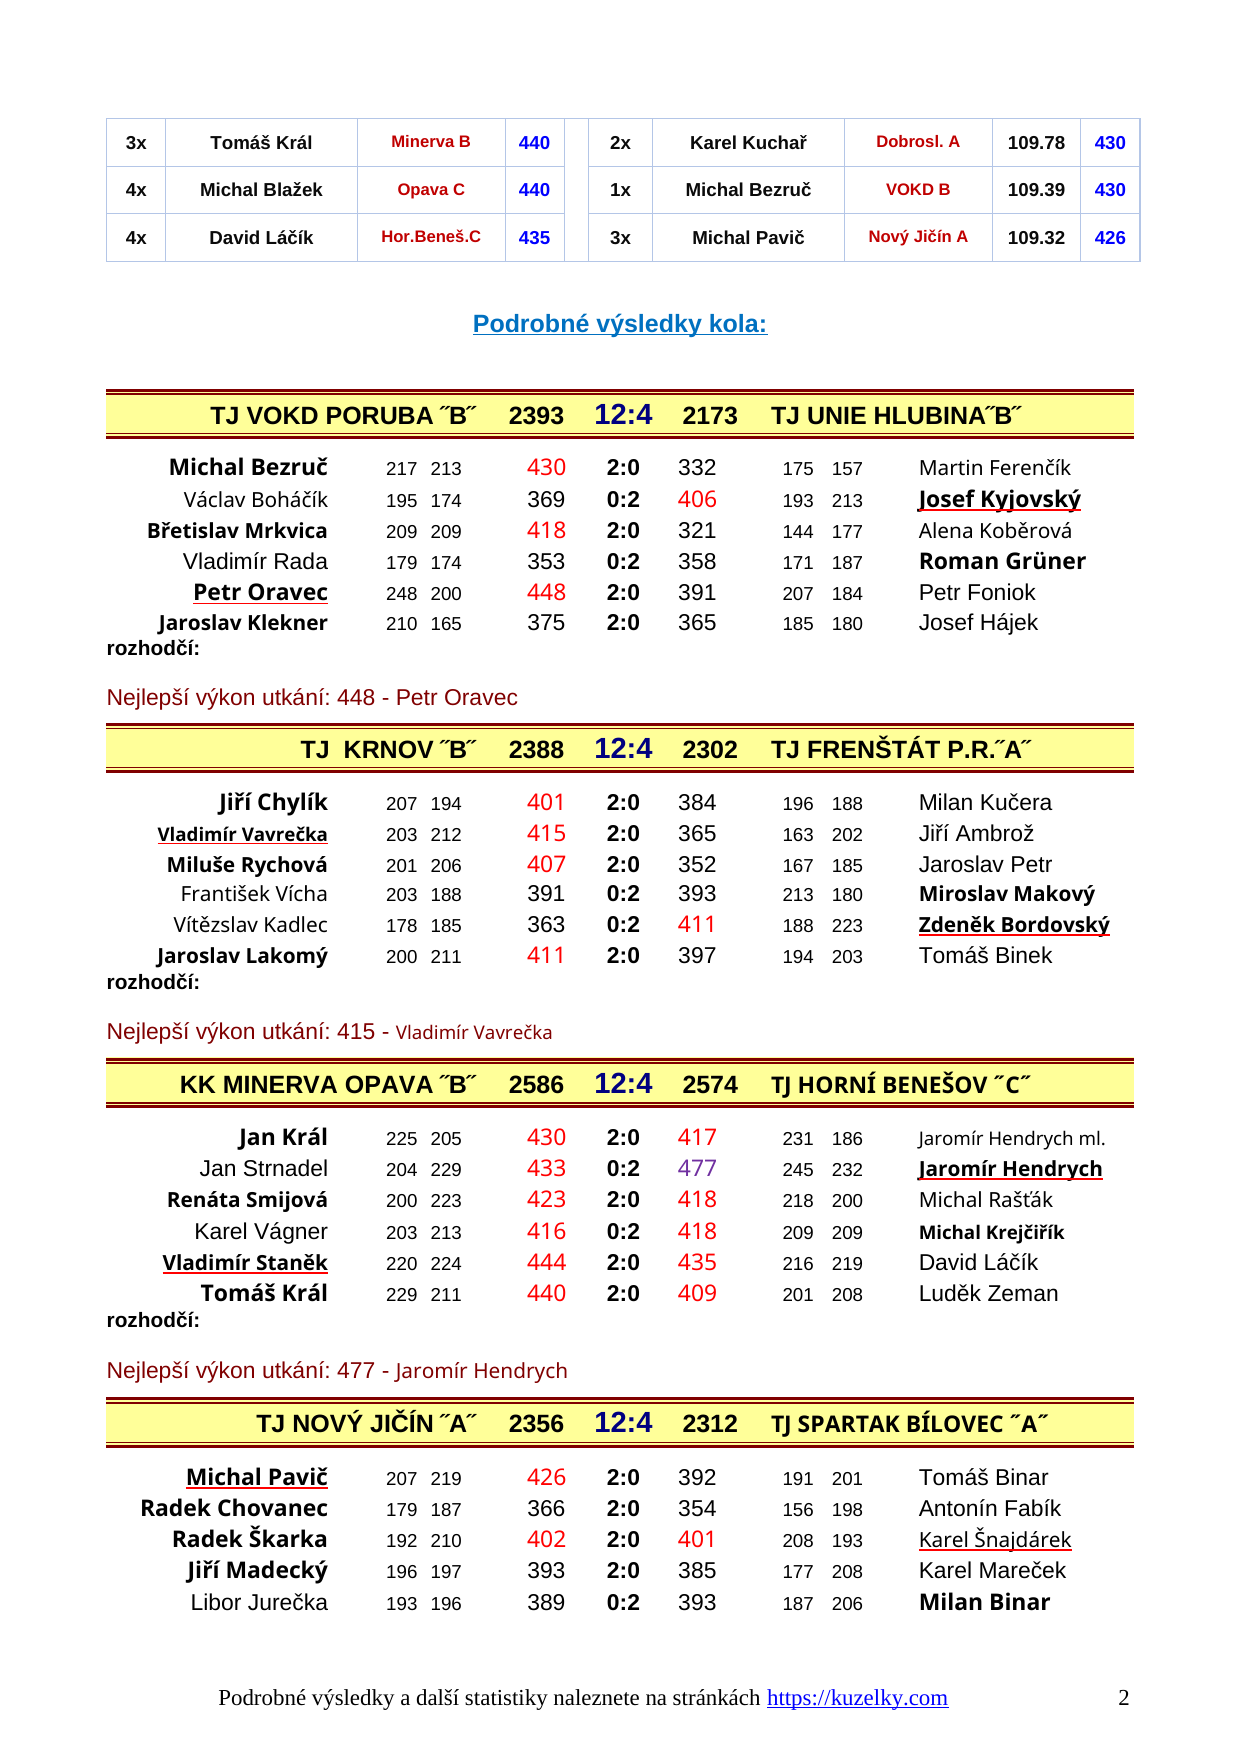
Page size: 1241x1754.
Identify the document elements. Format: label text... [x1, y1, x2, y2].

table_cell Michal Bezruč [653, 167, 844, 213]
table_cell Minerva B [358, 119, 505, 166]
text TJ Nový Jičín ˝A˝ 2356 12:4 2312 TJ Spartak Bílovec ˝A˝ [106, 1404, 1134, 1442]
text Jan Král 225 205 430 2:0 417 231 186 Jaromír Hendrych ml. [106, 1121, 1134, 1152]
table_cell 2x [589, 119, 652, 166]
table_cell 4x [107, 167, 165, 213]
text Petr Oravec 248 200 448 2:0 391 207 184 Petr Foniok [106, 576, 1134, 608]
text Václav Boháčík 195 174 369 0:2 406 193 213 Josef Kyjovský [106, 483, 1134, 514]
text Renáta Smijová 200 223 423 2:0 418 218 200 Michal Rašťák [106, 1183, 1134, 1214]
text František Vícha 203 188 391 0:2 393 213 180 Miroslav Makový [106, 879, 1134, 908]
table_cell Opava C [358, 167, 505, 213]
text Radek Chovanec 179 187 366 2:0 354 156 198 Antonín Fabík [106, 1492, 1134, 1523]
table_cell Tomáš Král [166, 119, 357, 166]
table_cell 109.32 [993, 214, 1080, 261]
text Michal Pavič 207 219 426 2:0 392 191 201 Tomáš Binar [106, 1461, 1134, 1492]
text Karel Vágner 203 213 416 0:2 418 209 209 Michal Krejčiřík [106, 1214, 1134, 1246]
text Tomáš Král 229 211 440 2:0 409 201 208 Luděk Zeman [106, 1277, 1134, 1308]
text Jiří Chylík 207 194 401 2:0 384 196 188 Milan Kučera [106, 786, 1134, 817]
table_cell 435 [506, 214, 564, 261]
table_cell 1x [589, 167, 652, 213]
text Břetislav Mrkvica 209 209 418 2:0 321 144 177 Alena Koběrová [106, 514, 1134, 545]
text Nejlepší výkon utkání: 448 - Petr Oravec [106, 684, 1134, 710]
text Jan Strnadel 204 229 433 0:2 477 245 232 Jaromír Hendrych [106, 1152, 1134, 1183]
text Vladimír Vavrečka 203 212 415 2:0 365 163 202 Jiří Ambrož [106, 817, 1134, 848]
text Vítězslav Kadlec 178 185 363 0:2 411 188 223 Zdeněk Bordovský [106, 908, 1134, 939]
table_cell 440 [506, 119, 564, 166]
text Libor Jurečka 193 196 389 0:2 393 187 206 Milan Binar [106, 1586, 1134, 1617]
text TJ VOKD Poruba ˝B˝ 2393 12:4 2173 TJ Unie Hlubina˝B˝ [106, 395, 1134, 433]
text Nejlepší výkon utkání: 415 - Vladimír Vavrečka [106, 1018, 1134, 1045]
text Vladimír Staněk 220 224 444 2:0 435 216 219 David Láčík [106, 1246, 1134, 1277]
text Nejlepší výkon utkání: 477 - Jaromír Hendrych [106, 1356, 1134, 1385]
table_cell 3x [589, 214, 652, 261]
text rozhodčí: [106, 636, 1134, 660]
table_cell 4x [107, 214, 165, 261]
text TJ Krnov ˝B˝ 2388 12:4 2302 TJ Frenštát p.R.˝A˝ [106, 729, 1134, 767]
table_cell Hor.Beneš.C [358, 214, 505, 261]
table_cell Karel Kuchař [653, 119, 844, 166]
text Miluše Rychová 201 206 407 2:0 352 167 185 Jaroslav Petr [106, 848, 1134, 879]
text rozhodčí: [106, 1308, 1134, 1332]
table_cell 430 [1081, 119, 1139, 166]
table_cell Dobrosl. A [845, 119, 992, 166]
table_cell VOKD B [845, 167, 992, 213]
table_cell 430 [1081, 167, 1139, 213]
text KK Minerva Opava ˝B˝ 2586 12:4 2574 TJ Horní Benešov ˝C˝ [106, 1064, 1134, 1102]
table_cell Nový Jičín A [845, 214, 992, 261]
text Jaroslav Klekner 210 165 375 2:0 365 185 180 Josef Hájek [106, 608, 1134, 636]
text rozhodčí: [106, 970, 1134, 994]
text Michal Bezruč 217 213 430 2:0 332 175 157 Martin Ferenčík [106, 451, 1134, 483]
text Jiří Madecký 196 197 393 2:0 385 177 208 Karel Mareček [106, 1554, 1134, 1586]
text Podrobné výsledky kola: [94, 308, 1145, 337]
table_cell 109.78 [993, 119, 1080, 166]
table_cell 3x [107, 119, 165, 166]
table_cell 440 [506, 167, 564, 213]
text Radek Škarka 192 210 402 2:0 401 208 193 Karel Šnajdárek [106, 1523, 1134, 1554]
table_cell 109.39 [993, 167, 1080, 213]
table_cell 426 [1081, 214, 1139, 261]
table_cell Michal Pavič [653, 214, 844, 261]
text Jaroslav Lakomý 200 211 411 2:0 397 194 203 Tomáš Binek [106, 939, 1134, 970]
text Vladimír Rada 179 174 353 0:2 358 171 187 Roman Grüner [106, 545, 1134, 576]
table_cell David Láčík [166, 214, 357, 261]
table_cell Michal Blažek [166, 167, 357, 213]
